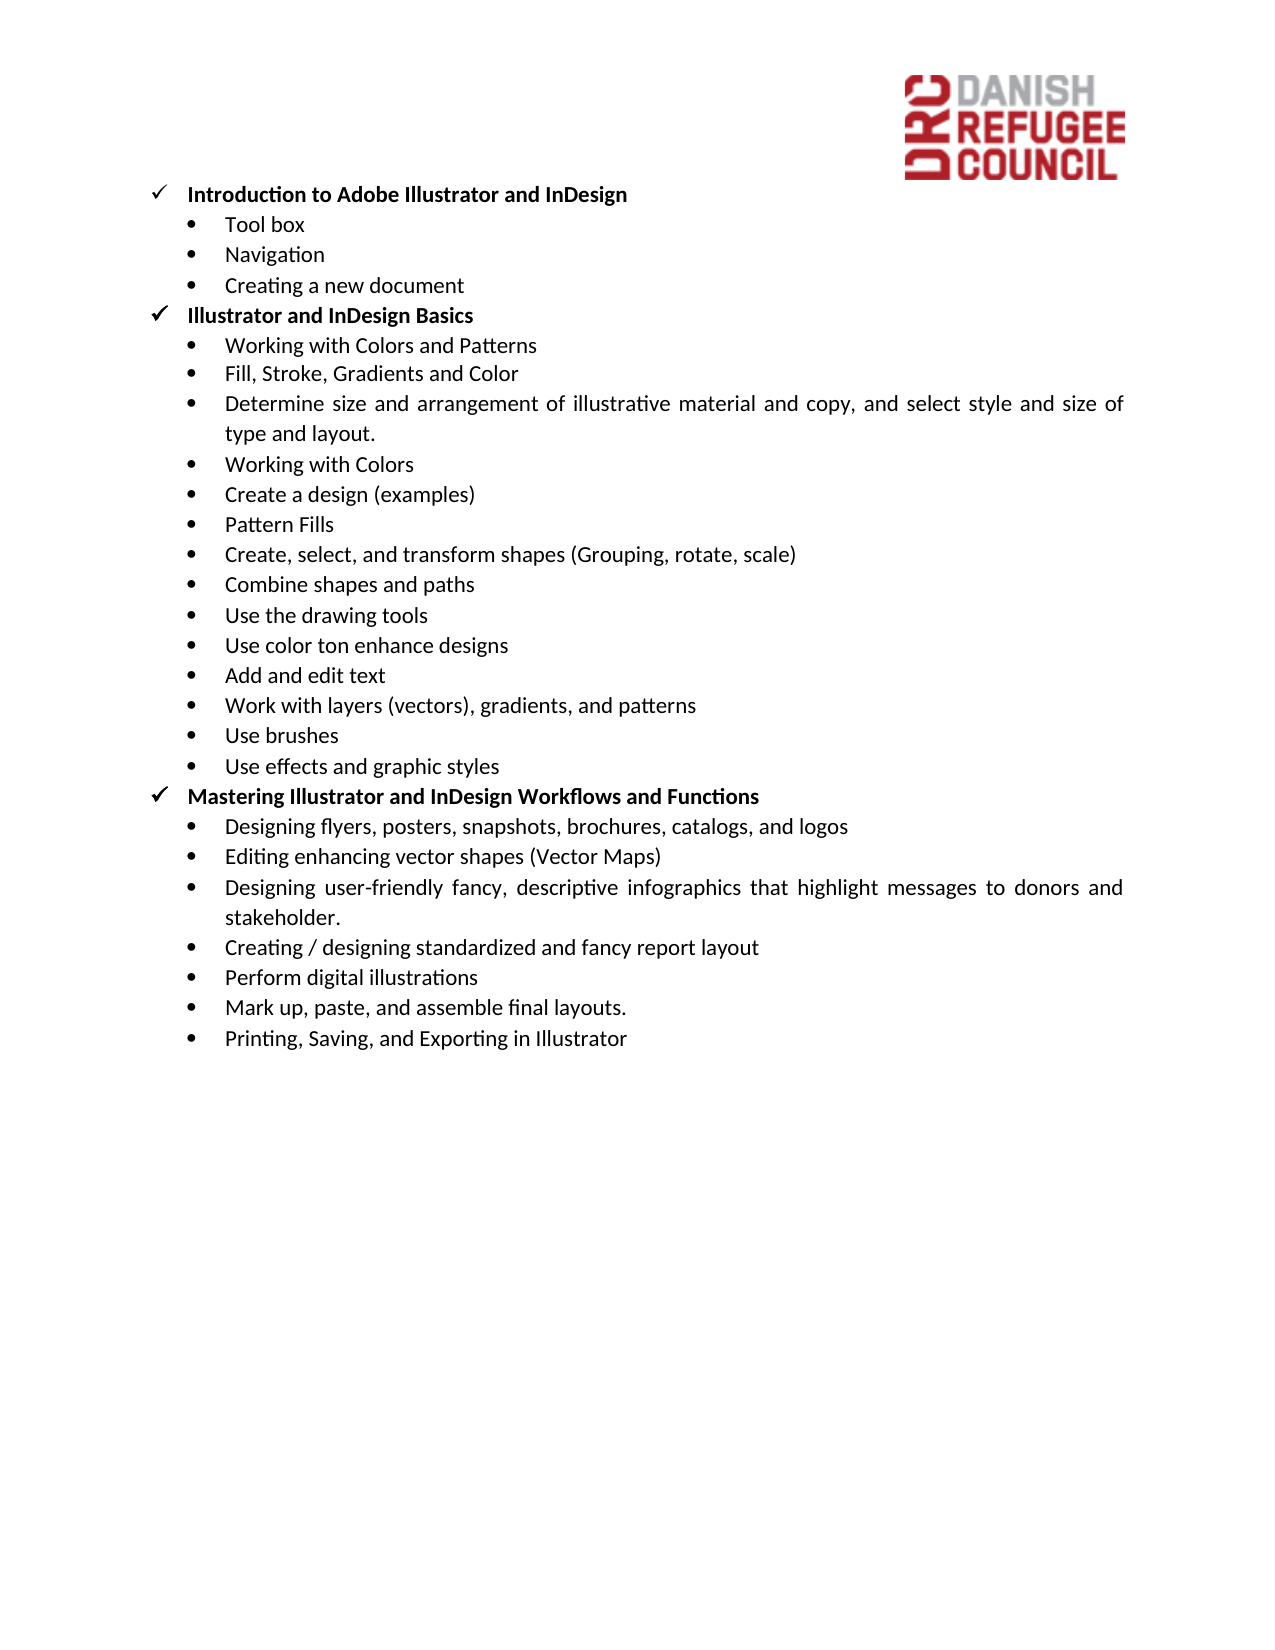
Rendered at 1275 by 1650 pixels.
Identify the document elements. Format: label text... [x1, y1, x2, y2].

list Perform digital illustrations [187, 963, 1125, 991]
list Designing user-friendly fancy, descriptive infographics that highlight messages to donors and stakeholder. [187, 873, 1125, 931]
list Use effects and graphic styles [187, 752, 1125, 780]
list Create, select, and transform shapes (Grouping, rotate, scale) [187, 540, 1125, 568]
list Tool box [187, 210, 1125, 238]
list Fill, Stroke, Gradients and Color [187, 359, 1125, 387]
list Editing enhancing vector shapes (Vector Maps) [187, 842, 1125, 871]
list Determine size and arrangement of illustrative material and copy, and select style and size of type and layout. [187, 389, 1125, 448]
list Mastering Illustrator and InDesign Workflows and Functions [150, 782, 1125, 810]
list Designing flyers, posters, snapshots, brochures, catalogs, and logos [187, 812, 1125, 840]
list Illustrator and InDesign Basics [150, 301, 1125, 329]
list Create a design (examples) [187, 480, 1125, 508]
list Creating / designing standardized and fancy report layout [187, 933, 1125, 961]
list Pattern Fills [187, 510, 1125, 538]
list Working with Colors [187, 450, 1125, 478]
list Mark up, paste, and assemble final layouts. [187, 993, 1125, 1022]
list Introduction to Adobe Illustrator and InDesign [150, 180, 1125, 208]
list Working with Colors and Patterns [187, 331, 1125, 359]
list Work with layers (vectors), gradients, and patterns [187, 691, 1125, 719]
list Use brushes [187, 722, 1125, 750]
list Combine shapes and paths [187, 571, 1125, 599]
list Use color ton enhance designs [187, 631, 1125, 659]
list Add and edit text [187, 661, 1125, 689]
list Use the drawing tools [187, 601, 1125, 629]
list Printing, Saving, and Exporting in Illustrator [187, 1024, 1125, 1052]
list Navigation [187, 241, 1125, 268]
picture [904, 75, 1125, 180]
list Creating a new document [187, 271, 1125, 299]
